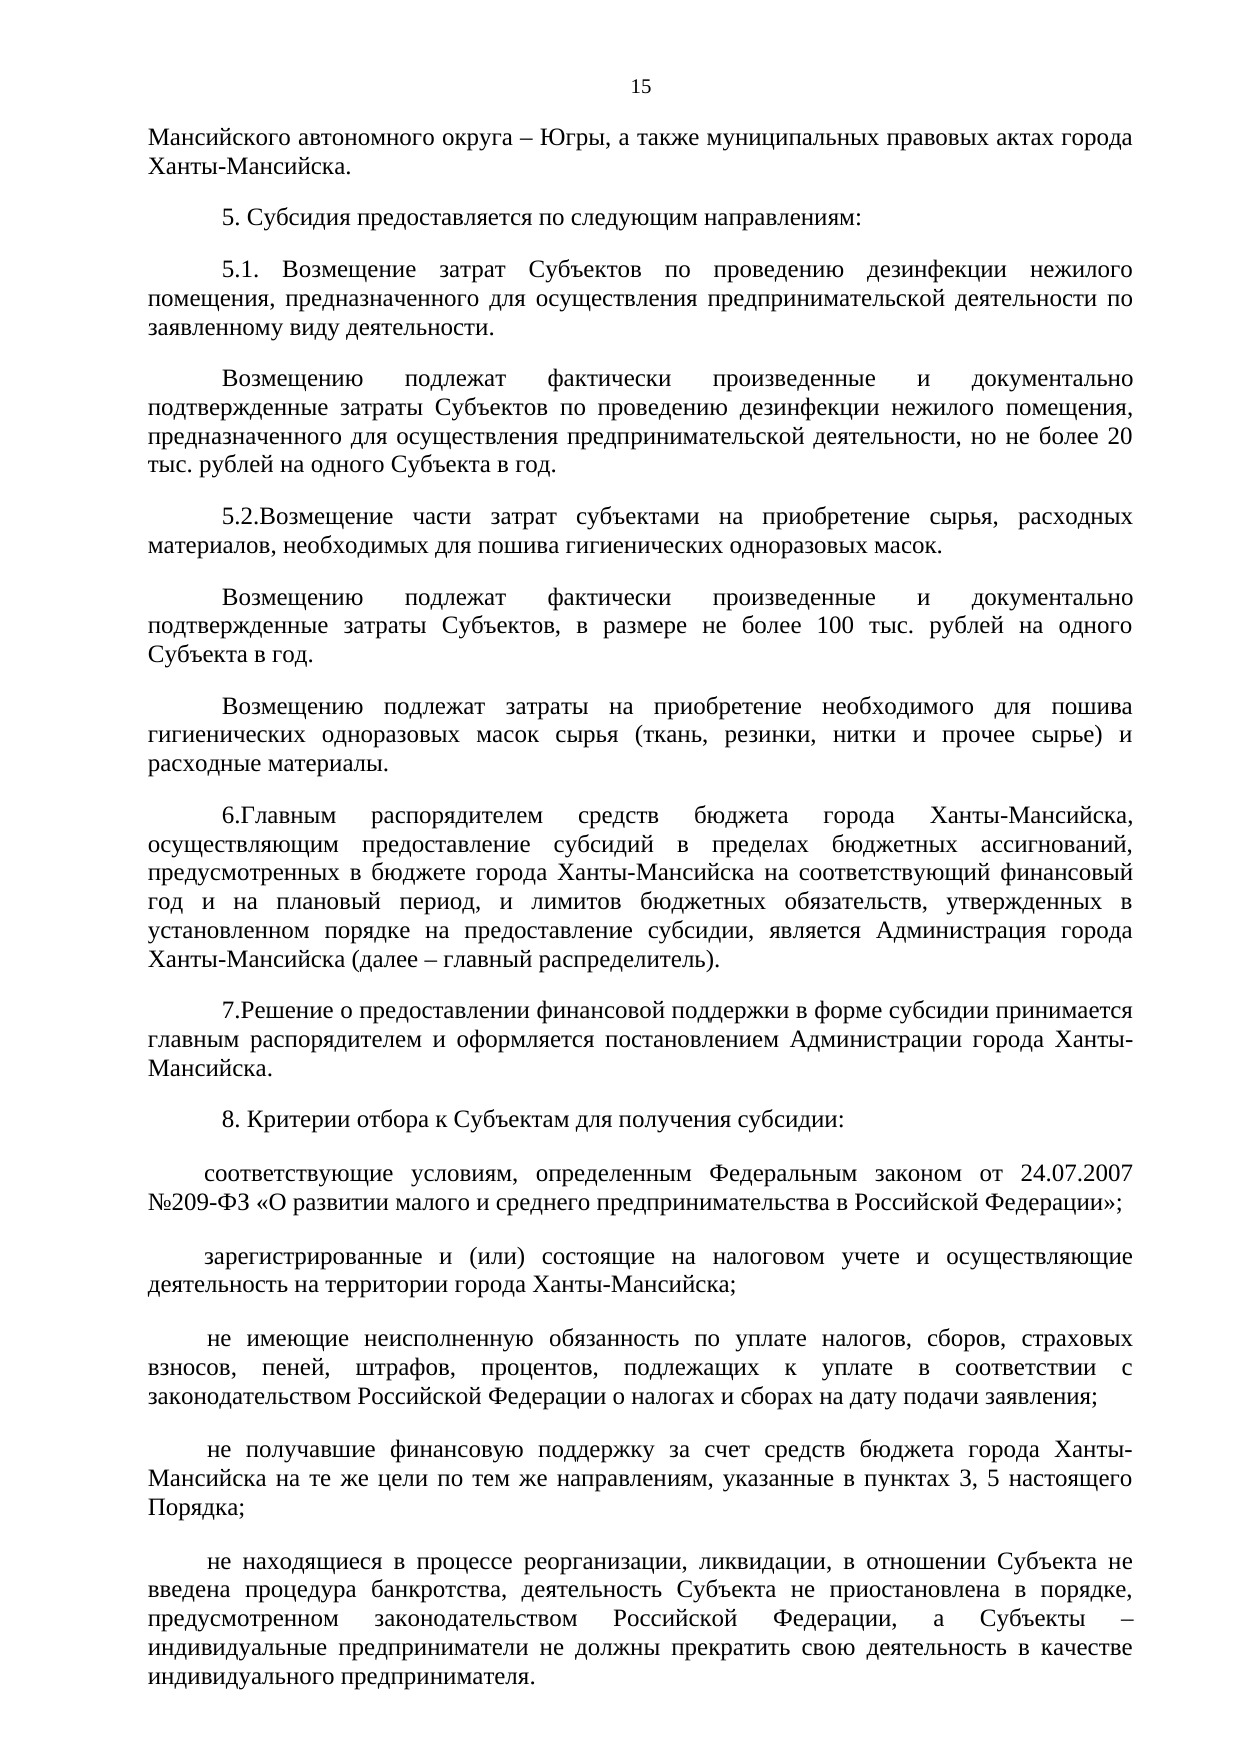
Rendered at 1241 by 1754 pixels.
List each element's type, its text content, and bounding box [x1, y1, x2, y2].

text не находящиеся в процессе реорганизации, ликвидации, в отношении Субъекта не введена процедура банкротства, деятельность Субъекта не приостановлена в порядке, предусмотренном законодательством Российской Федерации, а Субъекты – индивидуальные предприниматели не должны прекратить свою деятельность в качестве индивидуального предпринимателя. [148, 1546, 1134, 1689]
text 5.2.Возмещение части затрат субъектами на приобретение сырья, расходных материалов, необходимых для пошива гигиенических одноразовых масок. [148, 501, 1134, 559]
text зарегистрированные и (или) состоящие на налоговом учете и осуществляющие деятельность на территории города Ханты-Мансийска; [148, 1241, 1134, 1298]
text 5. Субсидия предоставляется по следующим направлениям: [148, 202, 1134, 231]
text Возмещению подлежат фактически произведенные и документально подтвержденные затраты Субъектов по проведению дезинфекции нежилого помещения, предназначенного для осуществления предпринимательской деятельности, но не более 20 тыс. рублей на одного Субъекта в год. [148, 363, 1134, 478]
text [148, 122, 1134, 179]
text не имеющие неисполненную обязанность по уплате налогов, сборов, страховых взносов, пеней, штрафов, процентов, подлежащих к уплате в соответствии с законодательством Российской Федерации о налогах и сборах на дату подачи заявления; [148, 1323, 1134, 1409]
text 8. Критерии отбора к Субъектам для получения субсидии: [148, 1104, 1134, 1133]
text соответствующие условиям, определенным Федеральным законом от 24.07.2007 №209-ФЗ «О развитии малого и среднего предпринимательства в Российской Федерации»; [148, 1158, 1134, 1216]
text 7.Решение о предоставлении финансовой поддержки в форме субсидии принимается главным распорядителем и оформляется постановлением Администрации города Ханты-Мансийска. [148, 995, 1134, 1082]
text Возмещению подлежат затраты на приобретение необходимого для пошива гигиенических одноразовых масок сырья (ткань, резинки, нитки и прочее сырье) и расходные материалы. [148, 691, 1134, 777]
text не получавшие финансовую поддержку за счет средств бюджета города Ханты-Мансийска на те же цели по тем же направлениям, указанные в пунктах 3, 5 настоящего Порядка; [148, 1434, 1134, 1521]
text 6.Главным распорядителем средств бюджета города Ханты-Мансийска, осуществляющим предоставление субсидий в пределах бюджетных ассигнований, предусмотренных в бюджете города Ханты-Мансийска на соответствующий финансовый год и на плановый период, и лимитов бюджетных обязательств, утвержденных в установленном порядке на предоставление субсидии, является Администрация города Ханты-Мансийска (далее – главный распределитель). [148, 800, 1134, 972]
text Возмещению подлежат фактически произведенные и документально подтвержденные затраты Субъектов, в размере не более 100 тыс. рублей на одного Субъекта в год. [148, 582, 1134, 668]
text 5.1. Возмещение затрат Субъектов по проведению дезинфекции нежилого помещения, предназначенного для осуществления предпринимательской деятельности по заявленному виду деятельности. [148, 254, 1134, 340]
